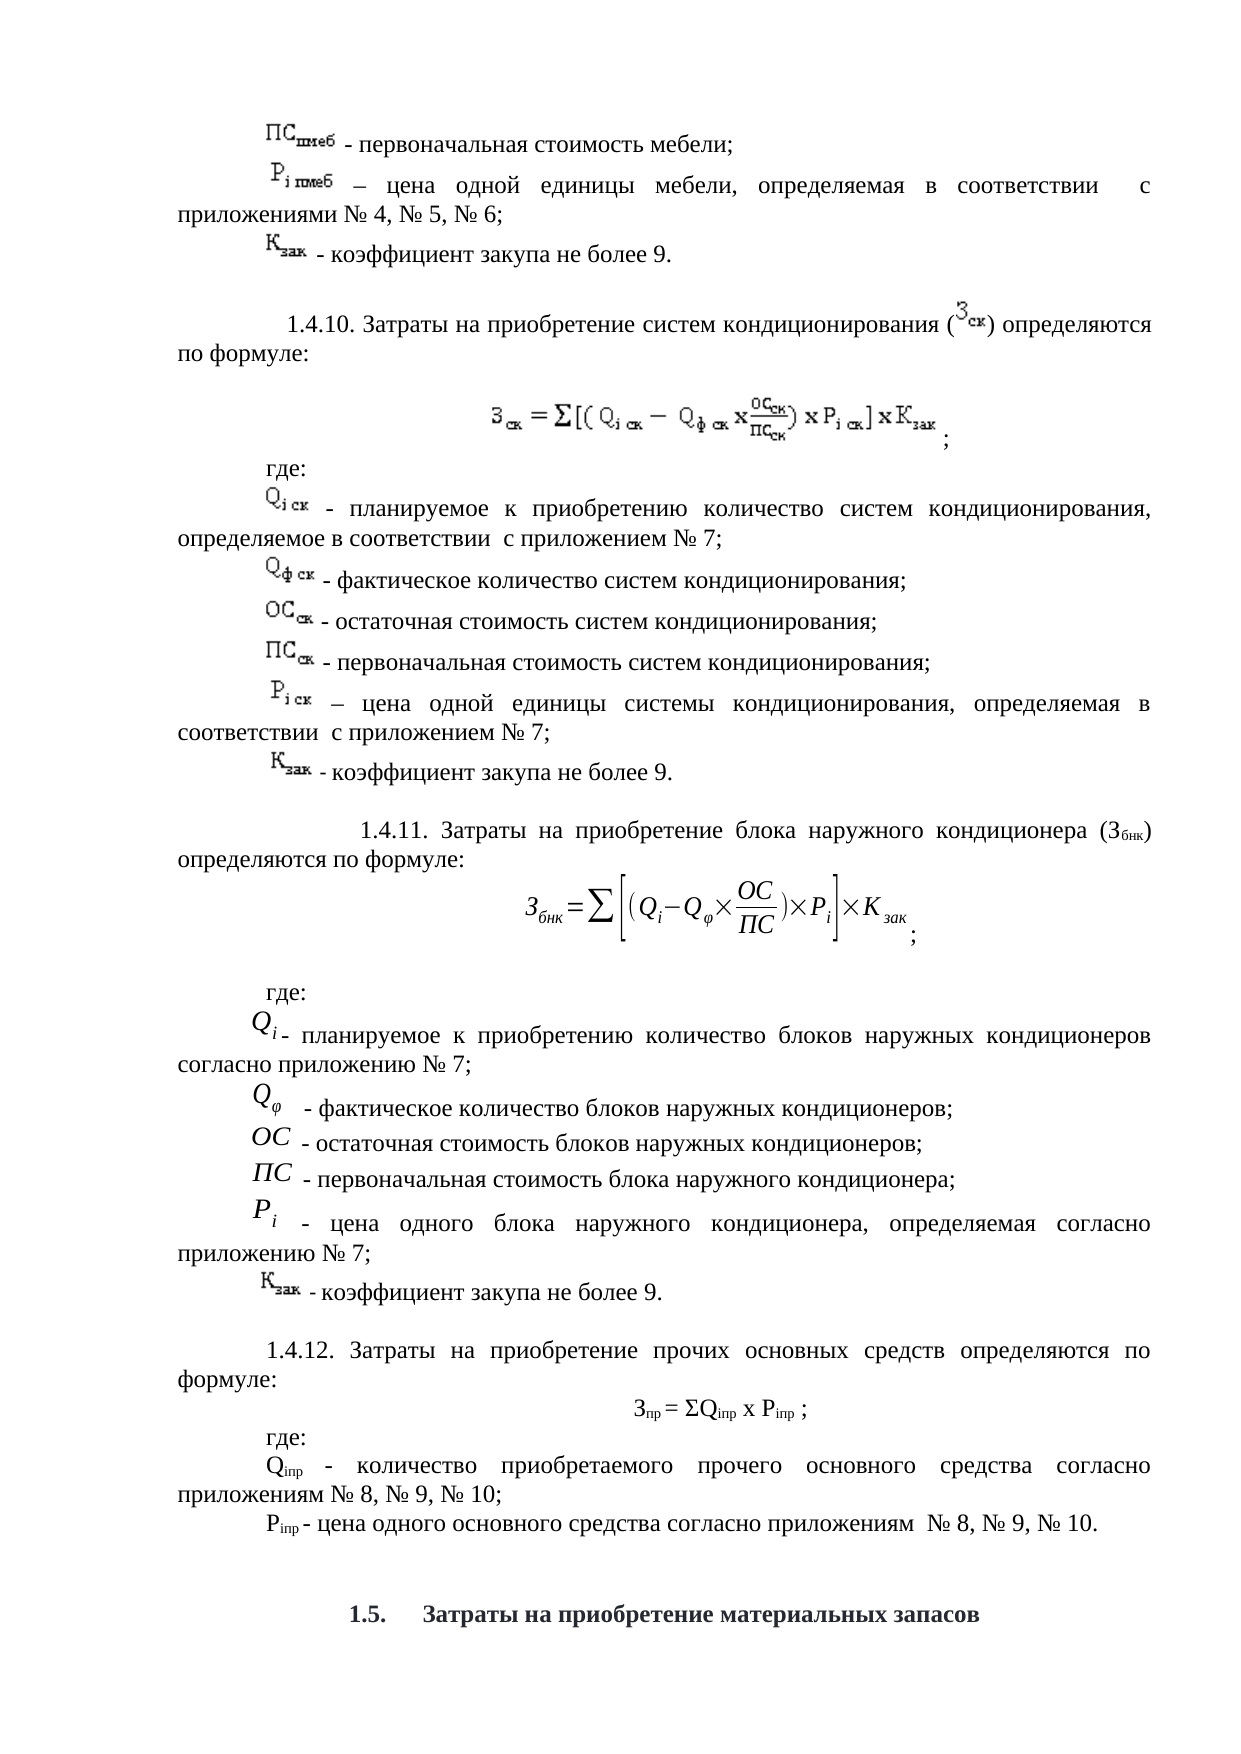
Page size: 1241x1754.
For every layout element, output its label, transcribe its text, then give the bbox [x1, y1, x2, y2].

text - фактическое количество блоков наружных кондиционеров; [252, 1077, 1152, 1122]
text - первоначальная стоимость мебели; [177, 118, 1152, 159]
picture [956, 297, 987, 333]
text - остаточная стоимость систем кондиционирования; [177, 595, 1152, 636]
text - планируемое к приобретению количество систем кондиционирования, определяемое в соответствии с приложением № 7; [177, 482, 1152, 551]
text - планируемое к приобретению количество блоков наружных кондиционеров согласно приложению № 7; [177, 1006, 1152, 1077]
text - коэффициент закупа не более 9. [177, 228, 1152, 269]
text Piпр - цена одного основного средства согласно приложениям № 8, № 9, № 10. [177, 1508, 1152, 1537]
picture [265, 158, 334, 194]
picture [270, 746, 315, 781]
picture [265, 551, 316, 589]
text Зпр = ΣQiпр x Piпр ; [289, 1393, 1152, 1422]
text 1.4.11. Затраты на приобретение блока наружного кондиционера (Збнк) определяются по формуле: [177, 815, 1152, 873]
picture [265, 118, 338, 153]
text – цена одной единицы системы кондиционирования, определяемая в соответствии с приложением № 7; [177, 677, 1152, 746]
picture [265, 595, 315, 630]
text ; [289, 873, 1152, 948]
text 1.4.10. Затраты на приобретение систем кондиционирования () определяются по формуле: [177, 298, 1152, 366]
picture [265, 228, 310, 263]
text Qiпр - количество приобретаемого прочего основного средства согласно приложениям № 8, № 9, № 10; [177, 1450, 1152, 1508]
text - коэффициент закупа не более 9. [177, 746, 1152, 786]
text - первоначальная стоимость систем кондиционирования; [177, 636, 1152, 677]
text где: [177, 1422, 1152, 1450]
text - остаточная стоимость блоков наружных кондиционеров; [177, 1122, 1152, 1158]
text - коэффициент закупа не более 9. [177, 1266, 1152, 1307]
text – цена одной единицы мебели, определяемая в соответствии с приложениями № 4, № 5, № 6; [177, 159, 1152, 228]
text - первоначальная стоимость блока наружного кондиционера; [177, 1158, 1152, 1194]
text - фактическое количество систем кондиционирования; [177, 551, 1152, 595]
picture [265, 635, 316, 671]
text где: [177, 977, 1152, 1006]
picture [265, 676, 313, 711]
text - цена одного блока наружного кондиционера, определяемая согласно приложению № 7; [177, 1194, 1152, 1266]
picture [491, 395, 937, 447]
picture [265, 481, 310, 517]
subtitle Затраты на приобретение материальных запасов [177, 1599, 1152, 1628]
text 1.4.12. Затраты на приобретение прочих основных средств определяются по формуле: [177, 1335, 1152, 1393]
text где: [177, 453, 1152, 482]
picture [260, 1266, 304, 1301]
